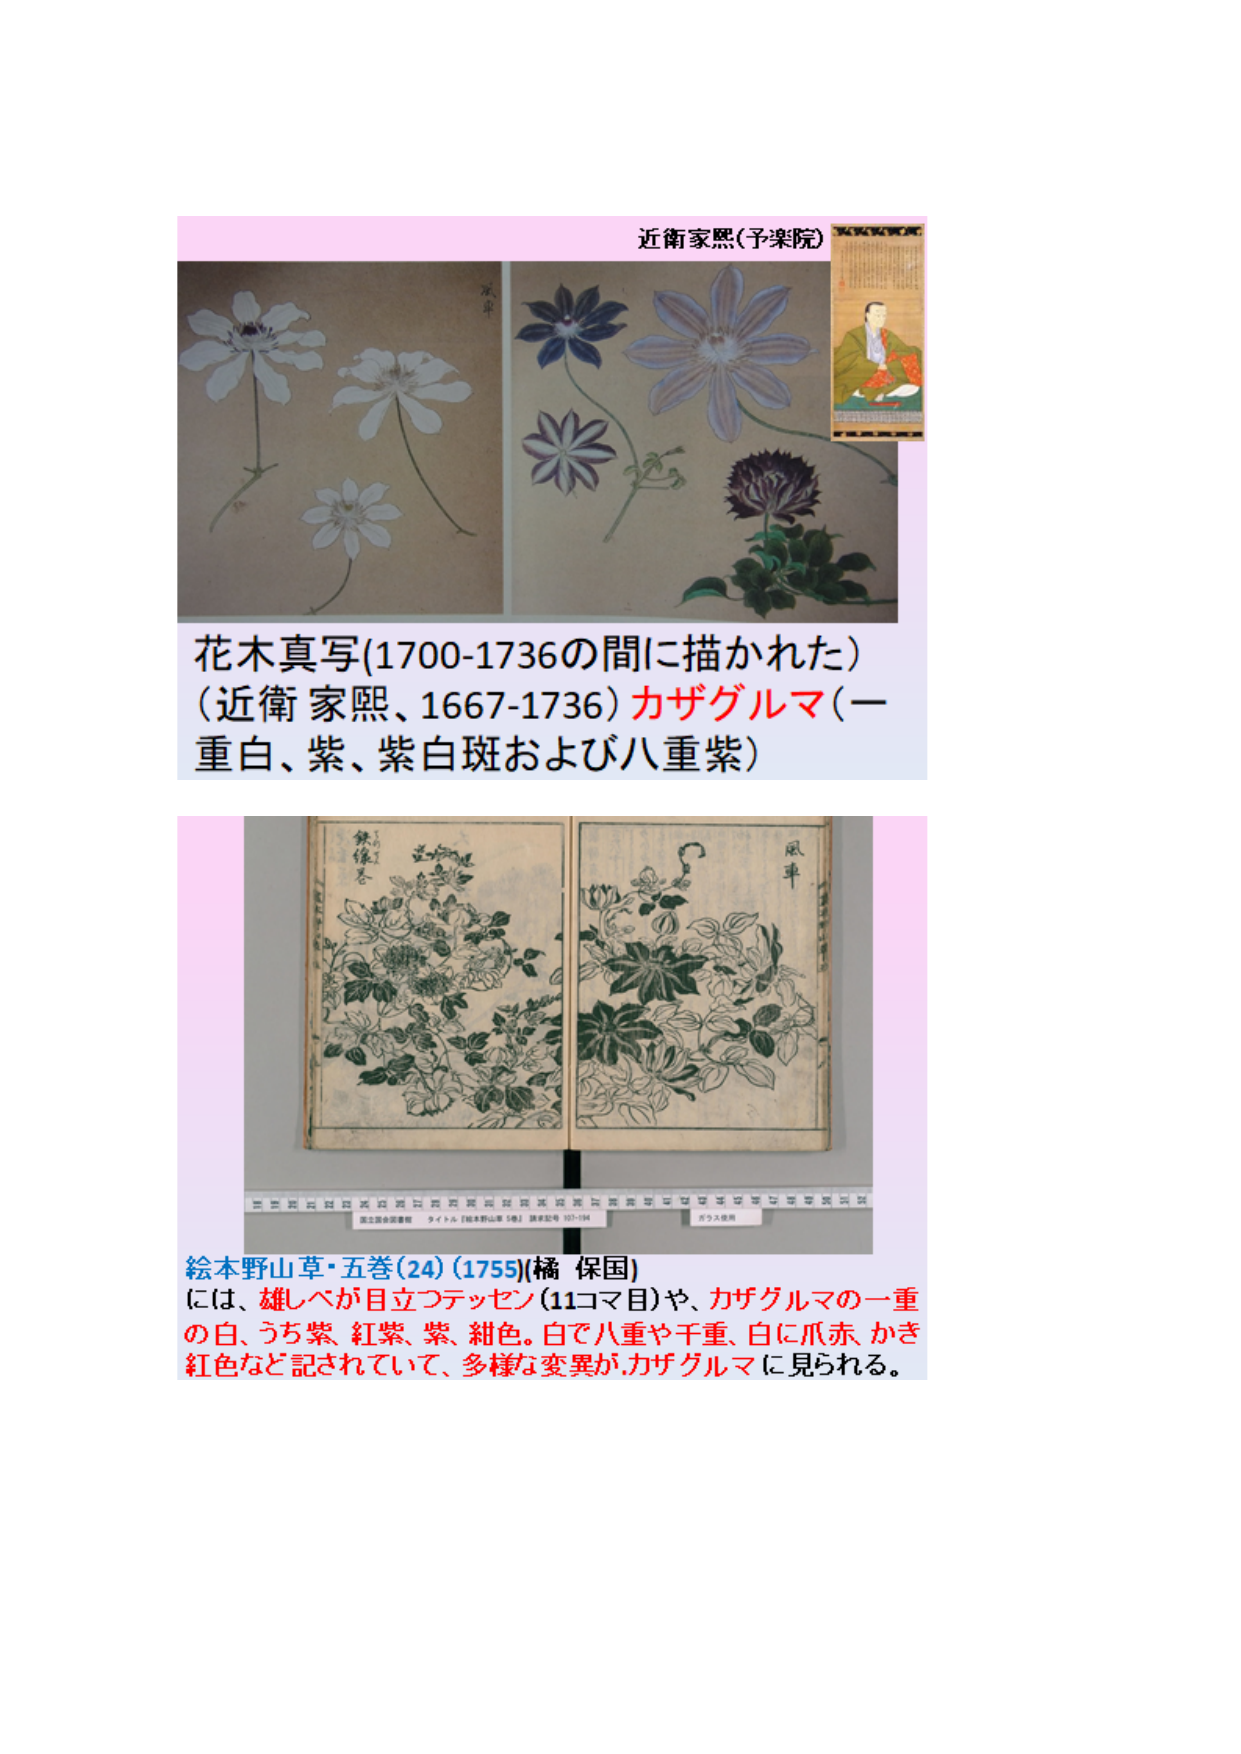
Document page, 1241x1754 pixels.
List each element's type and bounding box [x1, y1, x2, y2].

picture [177, 816, 928, 1380]
picture [177, 216, 928, 780]
